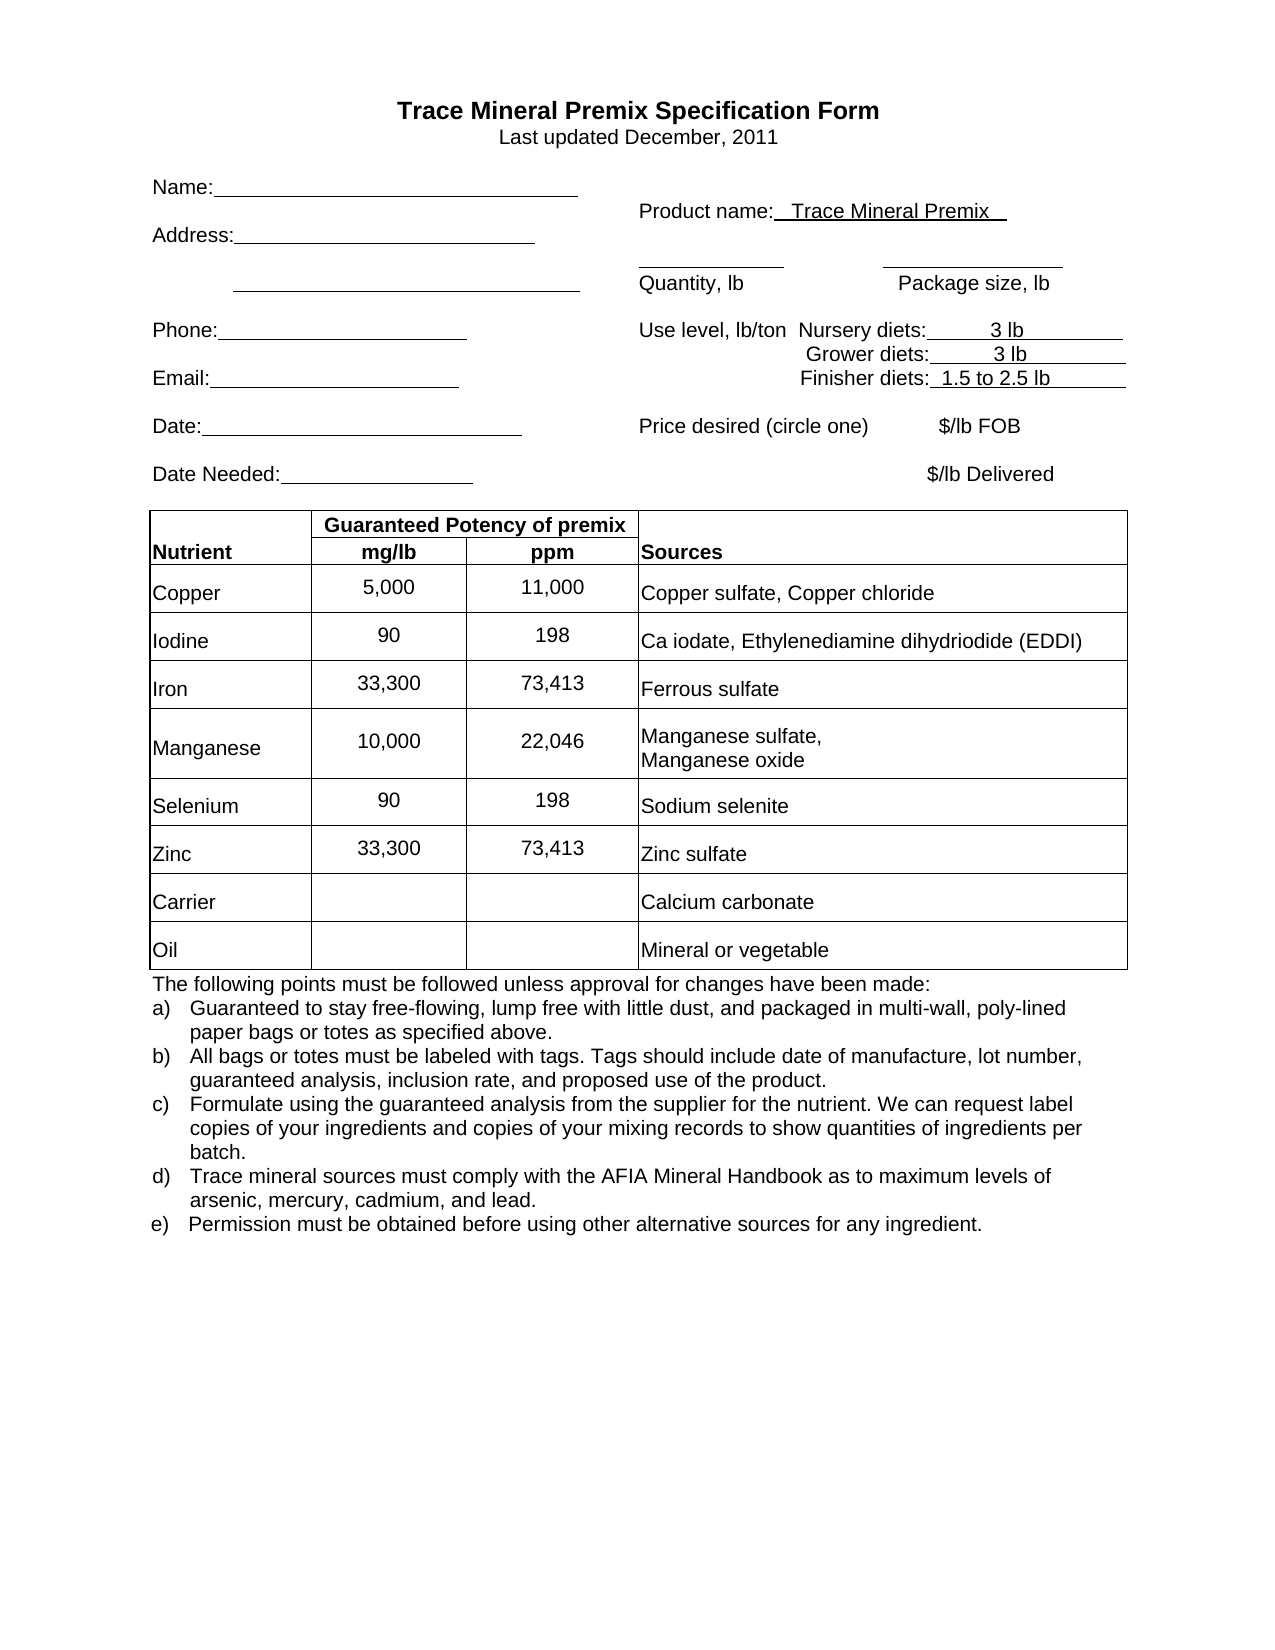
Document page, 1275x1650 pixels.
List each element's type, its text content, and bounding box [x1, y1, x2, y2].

table_cell Guaranteed Potency of premix [312, 511, 638, 537]
table_cell Nutrient [151, 511, 311, 564]
table_cell Oil [151, 922, 311, 969]
table_cell Mineral or vegetable [639, 922, 1127, 969]
table_cell Carrier [151, 874, 311, 921]
table_cell 33,300 [312, 661, 466, 708]
table_cell Calcium carbonate [639, 874, 1127, 921]
table_cell Manganese sulfate, Manganese oxide [639, 709, 1127, 777]
table_cell Trace Mineral Premix Specification Form Last updated December, 2011 [150, 94, 1127, 172]
table_cell 198 [467, 613, 638, 660]
table_cell Zinc sulfate [639, 826, 1127, 873]
table_cell 33,300 [312, 826, 466, 873]
table_cell mg/lb [312, 538, 466, 564]
table_cell Ca iodate, Ethylenediamine dihydriodide (EDDI) [639, 613, 1127, 660]
table_cell Copper sulfate, Copper chloride [639, 565, 1127, 612]
table_cell 90 [312, 613, 466, 660]
table_cell [467, 874, 638, 921]
table_cell Sources [639, 511, 1127, 564]
table_cell Copper [151, 565, 311, 612]
table_cell 22,046 [467, 709, 638, 777]
table_cell 73,413 [467, 826, 638, 873]
table_cell [312, 922, 466, 969]
table_cell The following points must be followed unless approval for changes have been made: Guaranteed to stay free-flowing, lump free with little dust, and packaged in multi-wall, poly-lined paper bags or totes as specified above. All bags or totes must be labeled with tags. Tags should include date of manufacture, lot number, guaranteed analysis, inclusion rate, and proposed use of the product. Formulate using the guaranteed analysis from the supplier for the nutrient. We can request label copies of your ingredients and copies of your mixing records to show quantities of ingredients per batch. Trace mineral sources must comply with the AFIA Mineral Handbook as to maximum levels of arsenic, mercury, cadmium, and lead. Permission must be obtained before using other alternative sources for any ingredient. [150, 970, 1127, 1236]
table_cell 10,000 [312, 709, 466, 777]
table_cell Selenium [151, 779, 311, 825]
table_cell 198 [467, 779, 638, 825]
table_cell Product name: Trace Mineral Premix Quantity, lb Package size, lb Use level, lb/ton Nursery diets: 3 lb Grower diets: 3 lb Finisher diets: 1.5 to 2.5 lb Price desired (circle one) $/lb FOB $/lb Delivered [639, 173, 1127, 510]
table_cell Zinc [151, 826, 311, 873]
table_cell Iodine [151, 613, 311, 660]
table_cell 73,413 [467, 661, 638, 708]
table_cell Ferrous sulfate [639, 661, 1127, 708]
table_cell Manganese [151, 709, 311, 777]
table_cell ppm [467, 538, 638, 564]
table_cell [312, 874, 466, 921]
table_cell Name: Address: Phone: Email: Date: Date Needed: [150, 173, 638, 510]
table_cell Sodium selenite [639, 779, 1127, 825]
table_cell [467, 922, 638, 969]
table_cell 11,000 [467, 565, 638, 612]
table_cell 90 [312, 779, 466, 825]
table_cell 5,000 [312, 565, 466, 612]
table_cell Iron [151, 661, 311, 708]
